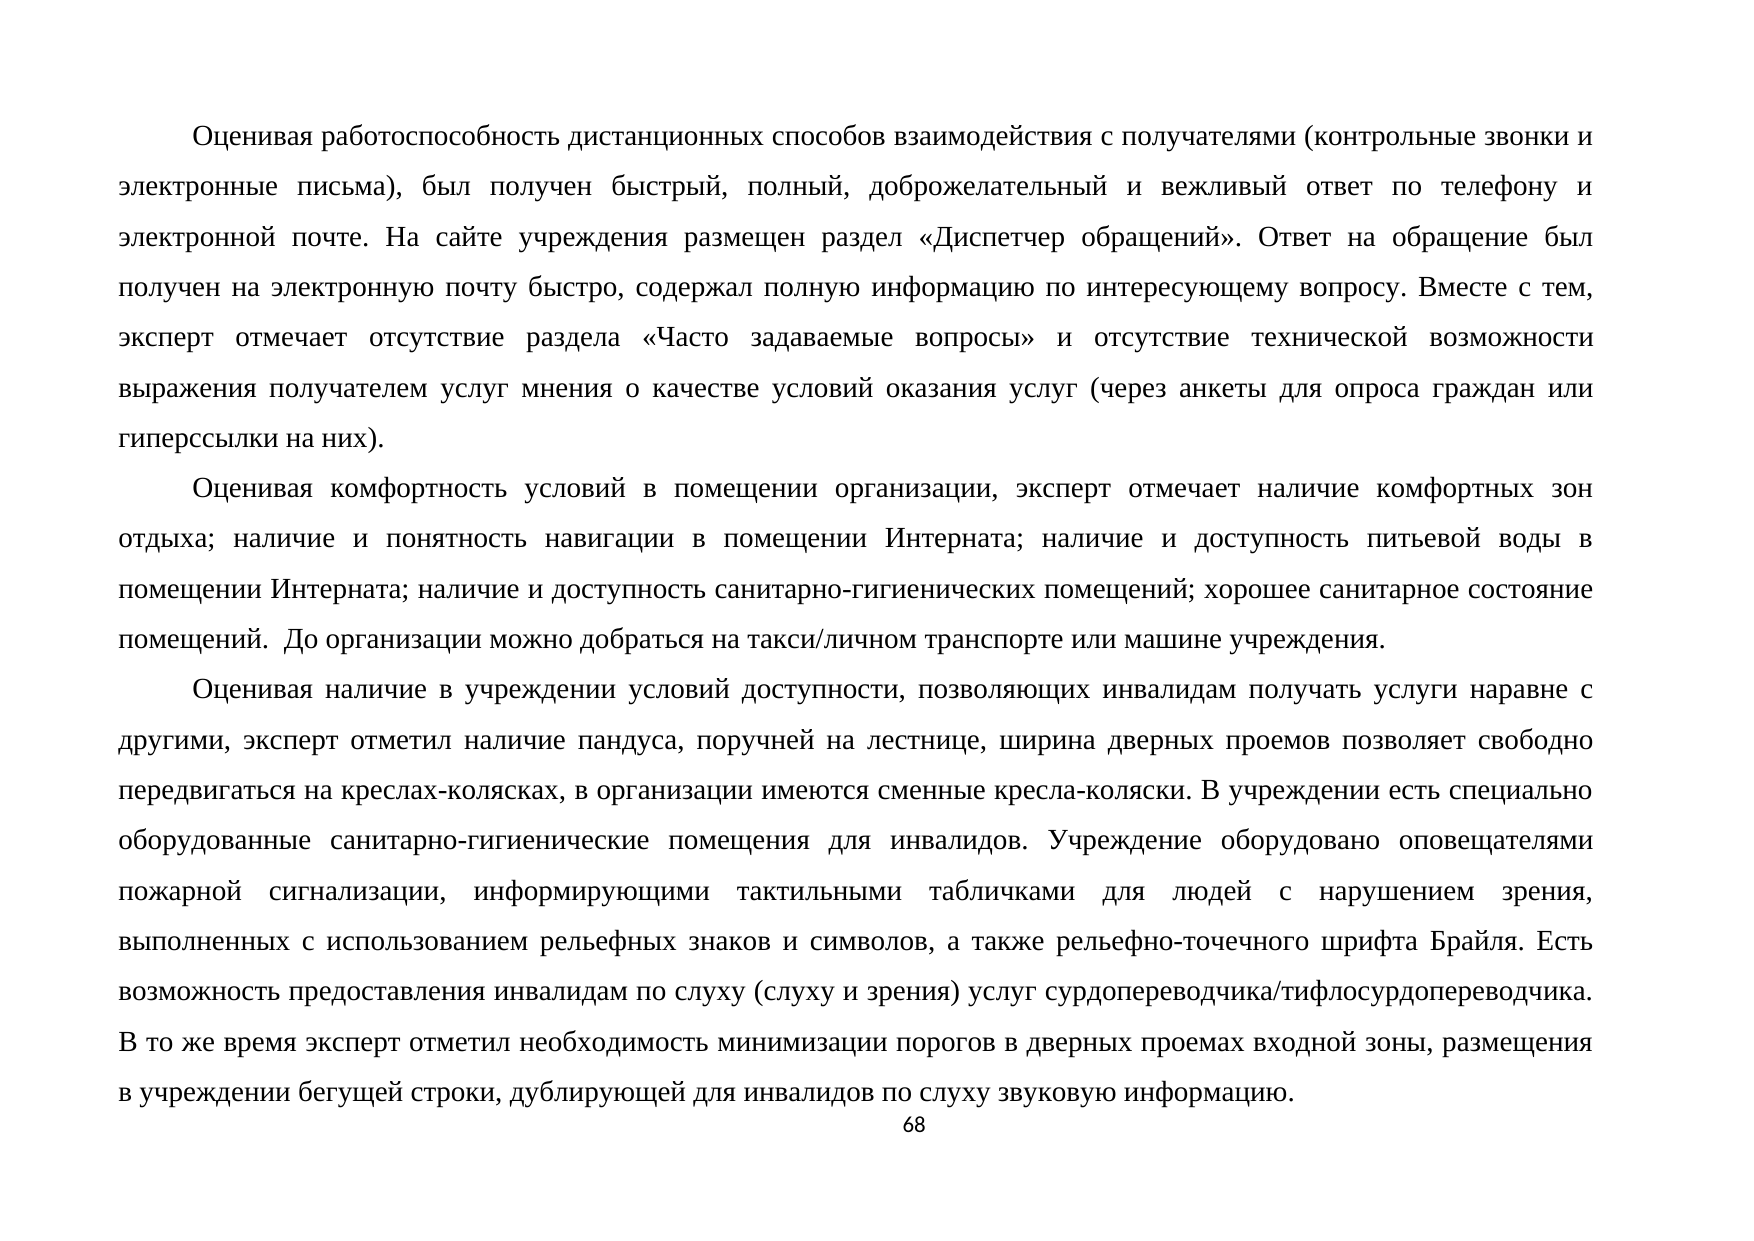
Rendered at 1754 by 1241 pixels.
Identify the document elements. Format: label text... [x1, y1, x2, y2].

text Оценивая комфортность условий в помещении организации, эксперт отмечает наличие комфортных зон отдыха; наличие и понятность навигации в помещении Интерната; наличие и доступность питьевой воды в помещении Интерната; наличие и доступность санитарно-гигиенических помещений; хорошее санитарное состояние помещений. До организации можно добраться на такси/личном транспорте или машине учреждения. [118, 470, 1595, 655]
text Оценивая наличие в учреждении условий доступности, позволяющих инвалидам получать услуги наравне с другими, эксперт отметил наличие пандуса, поручней на лестнице, ширина дверных проемов позволяет свободно передвигаться на креслах-колясках, в организации имеются сменные кресла-коляски. В учреждении есть специально оборудованные санитарно-гигиенические помещения для инвалидов. Учреждение оборудовано оповещателями пожарной сигнализации, информирующими тактильными табличками для людей с нарушением зрения, выполненных с использованием рельефных знаков и символов, а также рельефно-точечного шрифта Брайля. Есть возможность предоставления инвалидам по слуху (слуху и зрения) услуг сурдопереводчика/тифлосурдопереводчика. В то же время эксперт отметил необходимость минимизации порогов в дверных проемах входной зоны, размещения в учреждении бегущей строки, дублирующей для инвалидов по слуху звуковую информацию. [118, 672, 1595, 1108]
text Оценивая работоспособность дистанционных способов взаимодействия с получателями (контрольные звонки и электронные письма), был получен быстрый, полный, доброжелательный и вежливый ответ по телефону и электронной почте. На сайте учреждения размещен раздел «Диспетчер обращений». Ответ на обращение был получен на электронную почту быстро, содержал полную информацию по интересующему вопросу. Вместе с тем, эксперт отмечает отсутствие раздела «Часто задаваемые вопросы» и отсутствие технической возможности выражения получателем услуг мнения о качестве условий оказания услуг (через анкеты для опроса граждан или гиперссылки на них). [118, 118, 1595, 453]
